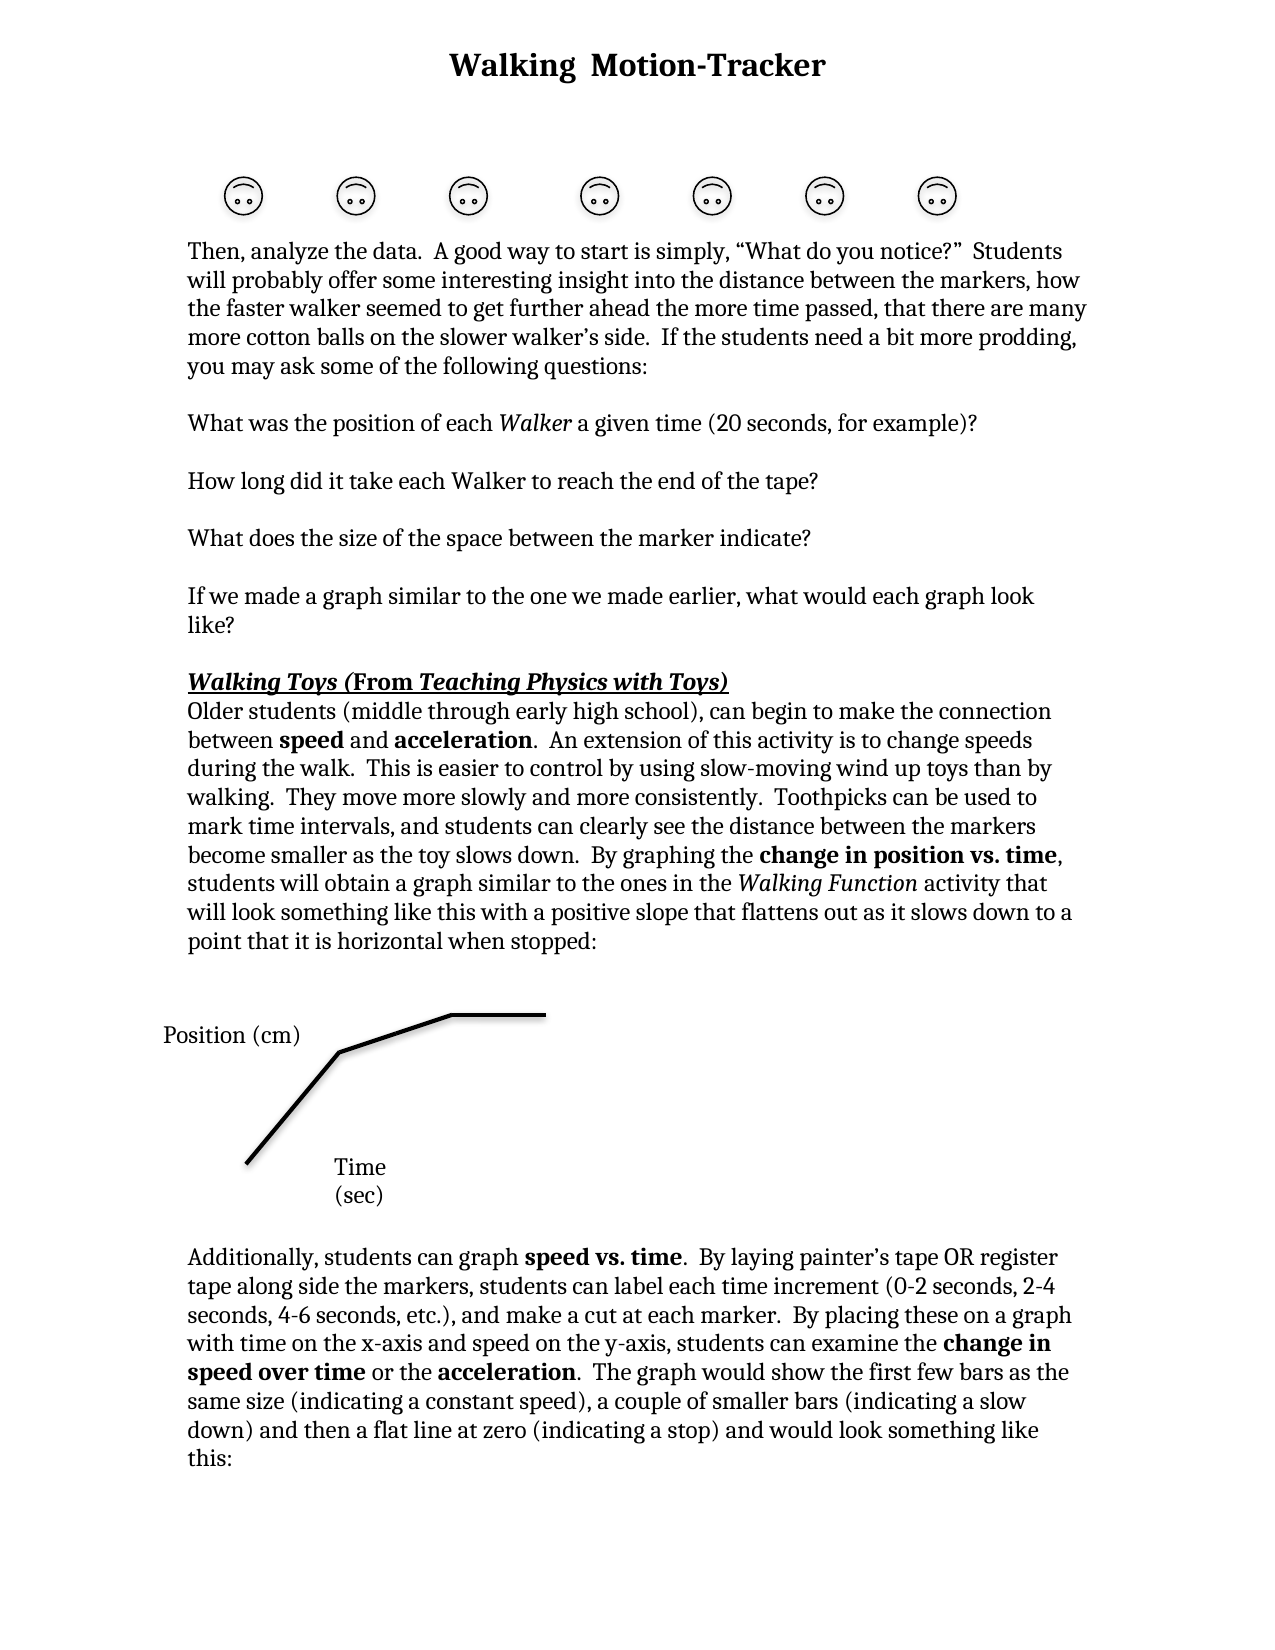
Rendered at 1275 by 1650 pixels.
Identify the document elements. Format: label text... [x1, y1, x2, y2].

text Then, analyze the data. A good way to start is simply, “What do you notice?” Students will probably offer some interesting insight into the distance between the markers, how the faster walker seemed to get further ahead the more time passed, that there are many more cotton balls on the slower walker’s side. If the students need a bit more prodding, you may ask some of the following questions: [187, 237, 1087, 381]
text How long did it take each Walker to reach the end of the tape? [187, 467, 1087, 496]
text What was the position of each Walker a given time (20 seconds, for example)? [187, 409, 1087, 438]
text Walking Toys (From Teaching Physics with Toys) [187, 668, 1087, 697]
text What does the size of the space between the marker indicate? [187, 524, 1087, 553]
text If we made a graph similar to the one we made earlier, what would each graph look like? [187, 582, 1087, 639]
text Older students (middle through early high school), can begin to make the connection between speed and acceleration. An extension of this activity is to change speeds during the walk. This is easier to control by using slow-moving wind up toys than by walking. They move more slowly and more consistently. Toothpicks can be used to mark time intervals, and students can clearly see the distance between the markers become smaller as the toy slows down. By graphing the change in position vs. time, students will obtain a graph similar to the ones in the Walking Function activity that will look something like this with a positive slope that flattens out as it slows down to a point that it is horizontal when stopped: [187, 697, 1087, 956]
text Additionally, students can graph speed vs. time. By laying painter’s tape OR register tape along side the markers, students can label each time increment (0-2 seconds, 2-4 seconds, 4-6 seconds, etc.), and make a cut at each marker. By placing these on a graph with time on the x-axis and speed on the y-axis, students can examine the change in speed over time or the acceleration. The graph would show the first few bars as the same size (indicating a constant speed), a couple of smaller bars (indicating a slow down) and then a flat line at zero (indicating a stop) and would look something like this: [187, 1243, 1087, 1473]
